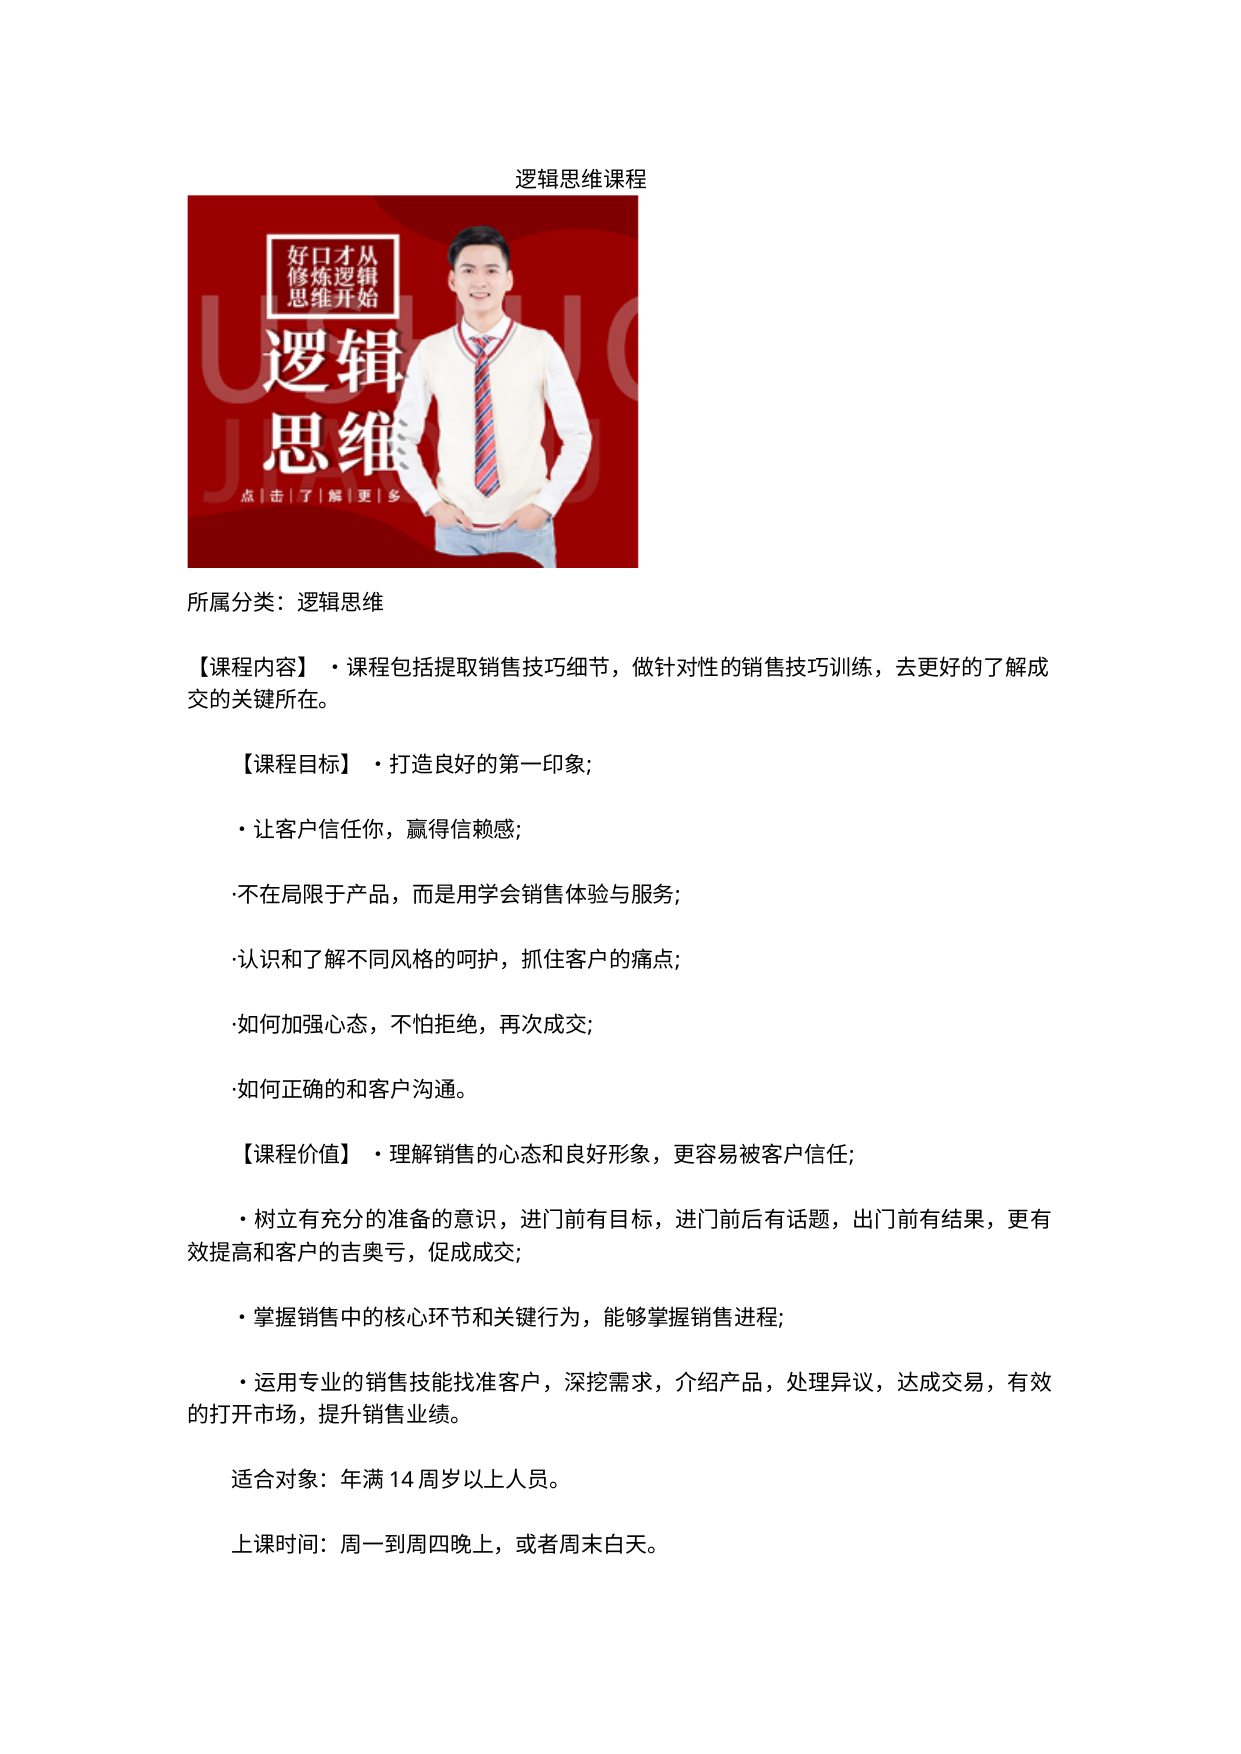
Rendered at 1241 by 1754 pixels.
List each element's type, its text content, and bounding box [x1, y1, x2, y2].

text 所属分类：逻辑思维 [187, 584, 1053, 617]
text ·如何加强心态，不怕拒绝，再次成交; [187, 1007, 1053, 1039]
text 【课程目标】 •打造良好的第一印象; [187, 747, 1053, 779]
text •树立有充分的准备的意识，进门前有目标，进门前后有话题，出门前有结果，更有效提高和客户的吉奥亏，促成成交; [187, 1202, 1053, 1267]
picture [187, 194, 639, 568]
text 逻辑思维课程 [187, 162, 1053, 194]
text ·不在局限于产品，而是用学会销售体验与服务; [187, 877, 1053, 909]
text 上课时间：周一到周四晚上，或者周末白天。 [187, 1527, 1053, 1559]
text 【课程内容】 •课程包括提取销售技巧细节，做针对性的销售技巧训练，去更好的了解成交的关键所在。 [187, 649, 1053, 714]
text 【课程价值】 •理解销售的心态和良好形象，更容易被客户信任; [187, 1137, 1053, 1169]
text ·认识和了解不同风格的呵护，抓住客户的痛点; [187, 942, 1053, 974]
text 适合对象：年满14周岁以上人员。 [187, 1462, 1053, 1494]
text ·如何正确的和客户沟通。 [187, 1072, 1053, 1104]
text •掌握销售中的核心环节和关键行为，能够掌握销售进程; [187, 1299, 1053, 1332]
text •让客户信任你，赢得信赖感; [187, 812, 1053, 844]
text •运用专业的销售技能找准客户，深挖需求，介绍产品，处理异议，达成交易，有效的打开市场，提升销售业绩。 [187, 1364, 1053, 1429]
